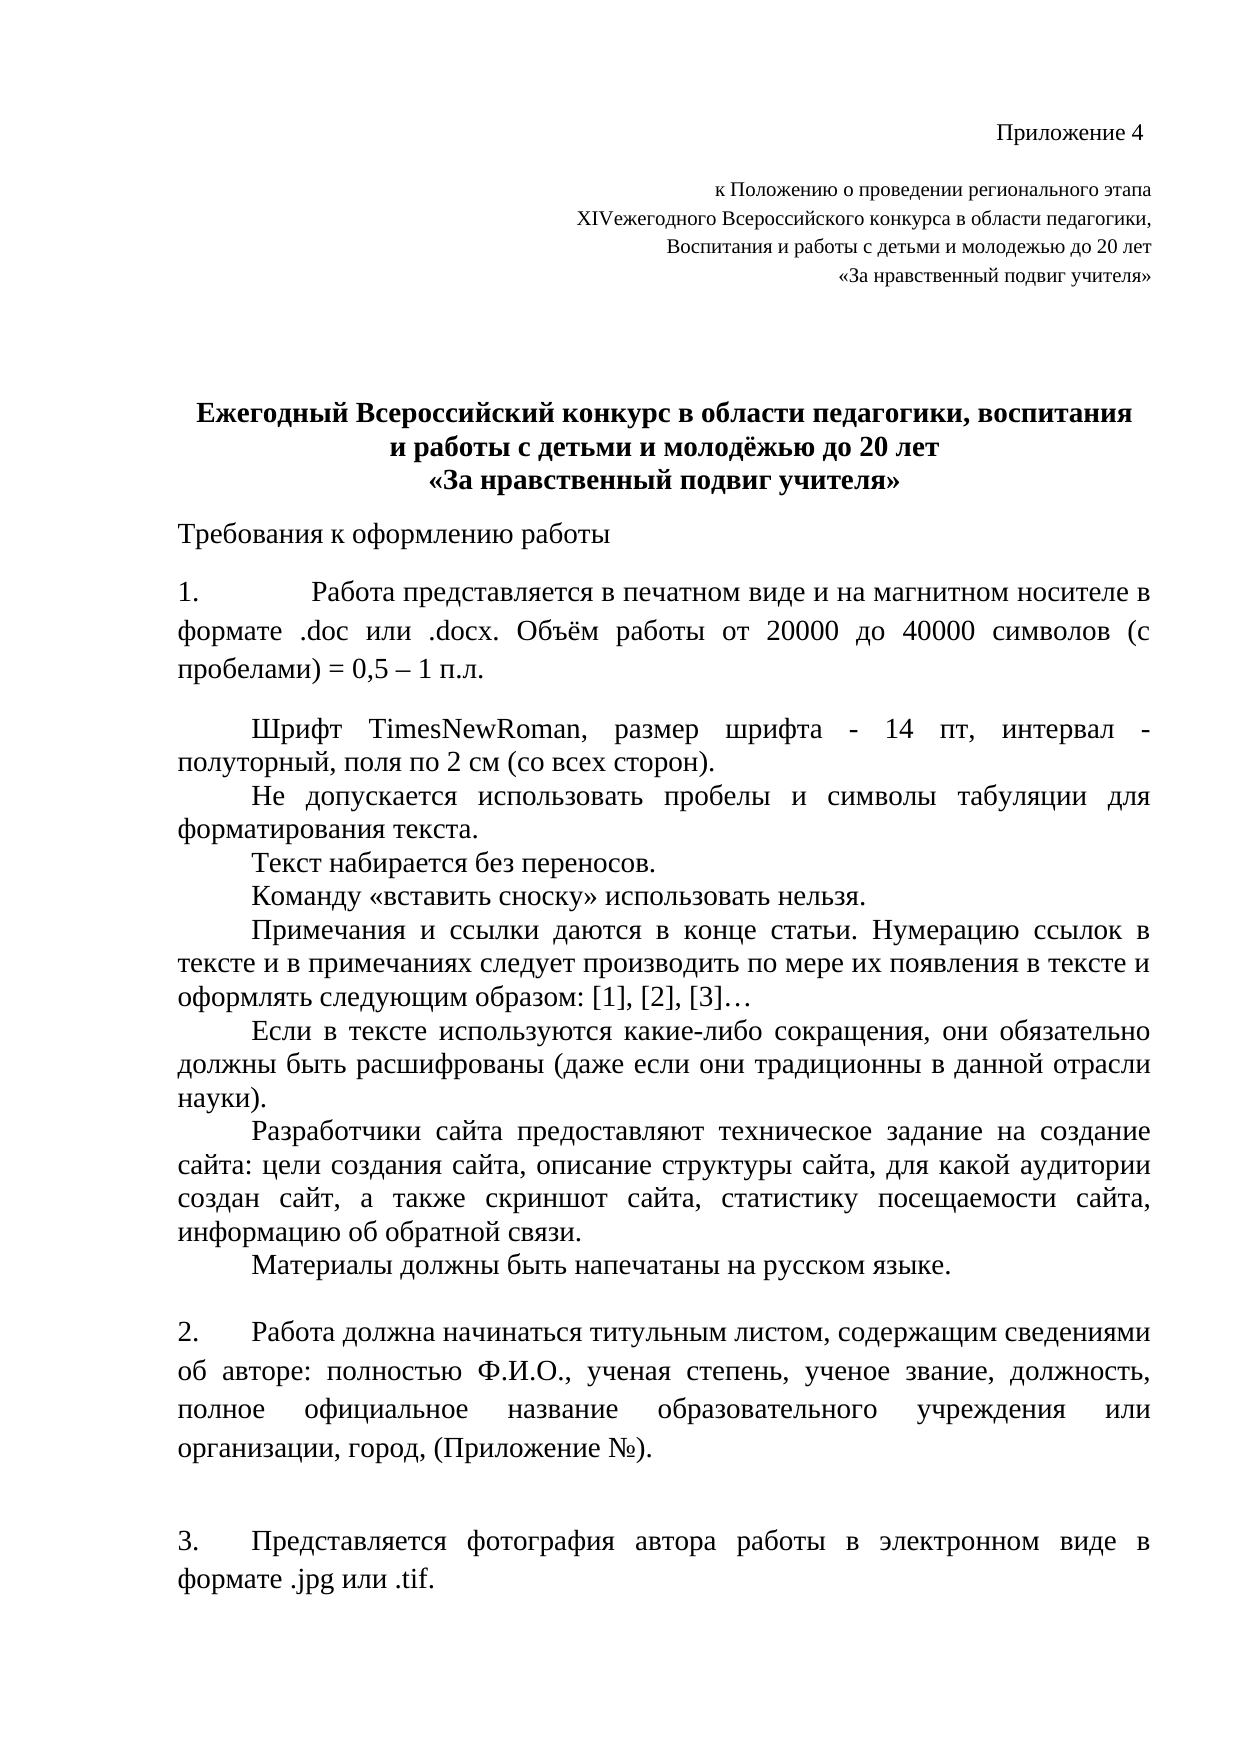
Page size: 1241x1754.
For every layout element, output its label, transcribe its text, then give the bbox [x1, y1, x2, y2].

text Приложение 4 [996, 118, 1152, 146]
list Работа представляется в печатном виде и на магнитном носителе в формате .doc или .docx. Объём работы от 20000 до 40000 символов (с пробелами) = 0,5 – 1 п.л. [177, 574, 1152, 685]
list Работа должна начинаться титульным листом, содержащим сведениями об авторе: полностью Ф.И.О., ученая степень, ученое звание, должность, полное официальное название образовательного учреждения или организации, город, (Приложение №). [177, 1314, 1152, 1464]
text XIVежегодного Всероссийского конкурса в области педагогики, [177, 202, 1152, 231]
text и работы с детьми и молодёжью до 20 лет [177, 429, 1152, 462]
text Команду «вставить сноску» использовать нельзя. [177, 878, 1152, 912]
text Примечания и ссылки даются в конце статьи. Нумерацию ссылок в тексте и в примечаниях следует производить по мере их появления в тексте и оформлять следующим образом: [1], [2], [3]… [177, 912, 1152, 1013]
text «За нравственный подвиг учителя» [177, 462, 1152, 496]
text Воспитания и работы с детьми и молодежью до 20 лет [177, 231, 1152, 259]
text Если в тексте используются какие-либо сокращения, они обязательно должны быть расшифрованы (даже если они традиционны в данной отрасли науки). [177, 1013, 1152, 1113]
text Ежегодный Всероссийский конкурс в области педагогики, воспитания [177, 395, 1152, 429]
text Не допускается использовать пробелы и символы табуляции для форматирования текста. [177, 778, 1152, 845]
list Представляется фотография автора работы в электронном виде в формате .jpg или .tif. [177, 1523, 1152, 1595]
text к Положению о проведении регионального этапа [177, 173, 1152, 202]
text Разработчики сайта предоставляют техническое задание на создание сайта: цели создания сайта, описание структуры сайта, для какой аудитории создан сайт, а также скриншот сайта, статистику посещаемости сайта, информацию об обратной связи. [177, 1113, 1152, 1247]
text Требования к оформлению работы [177, 517, 1152, 550]
text «За нравственный подвиг учителя» [177, 259, 1152, 288]
text Шрифт TimesNewRoman, размер шрифта - 14 пт, интервал - полуторный, поля по 2 см (со всех сторон). [177, 711, 1152, 778]
text Материалы должны быть напечатаны на русском языке. [177, 1247, 1152, 1281]
text Текст набирается без переносов. [177, 845, 1152, 878]
